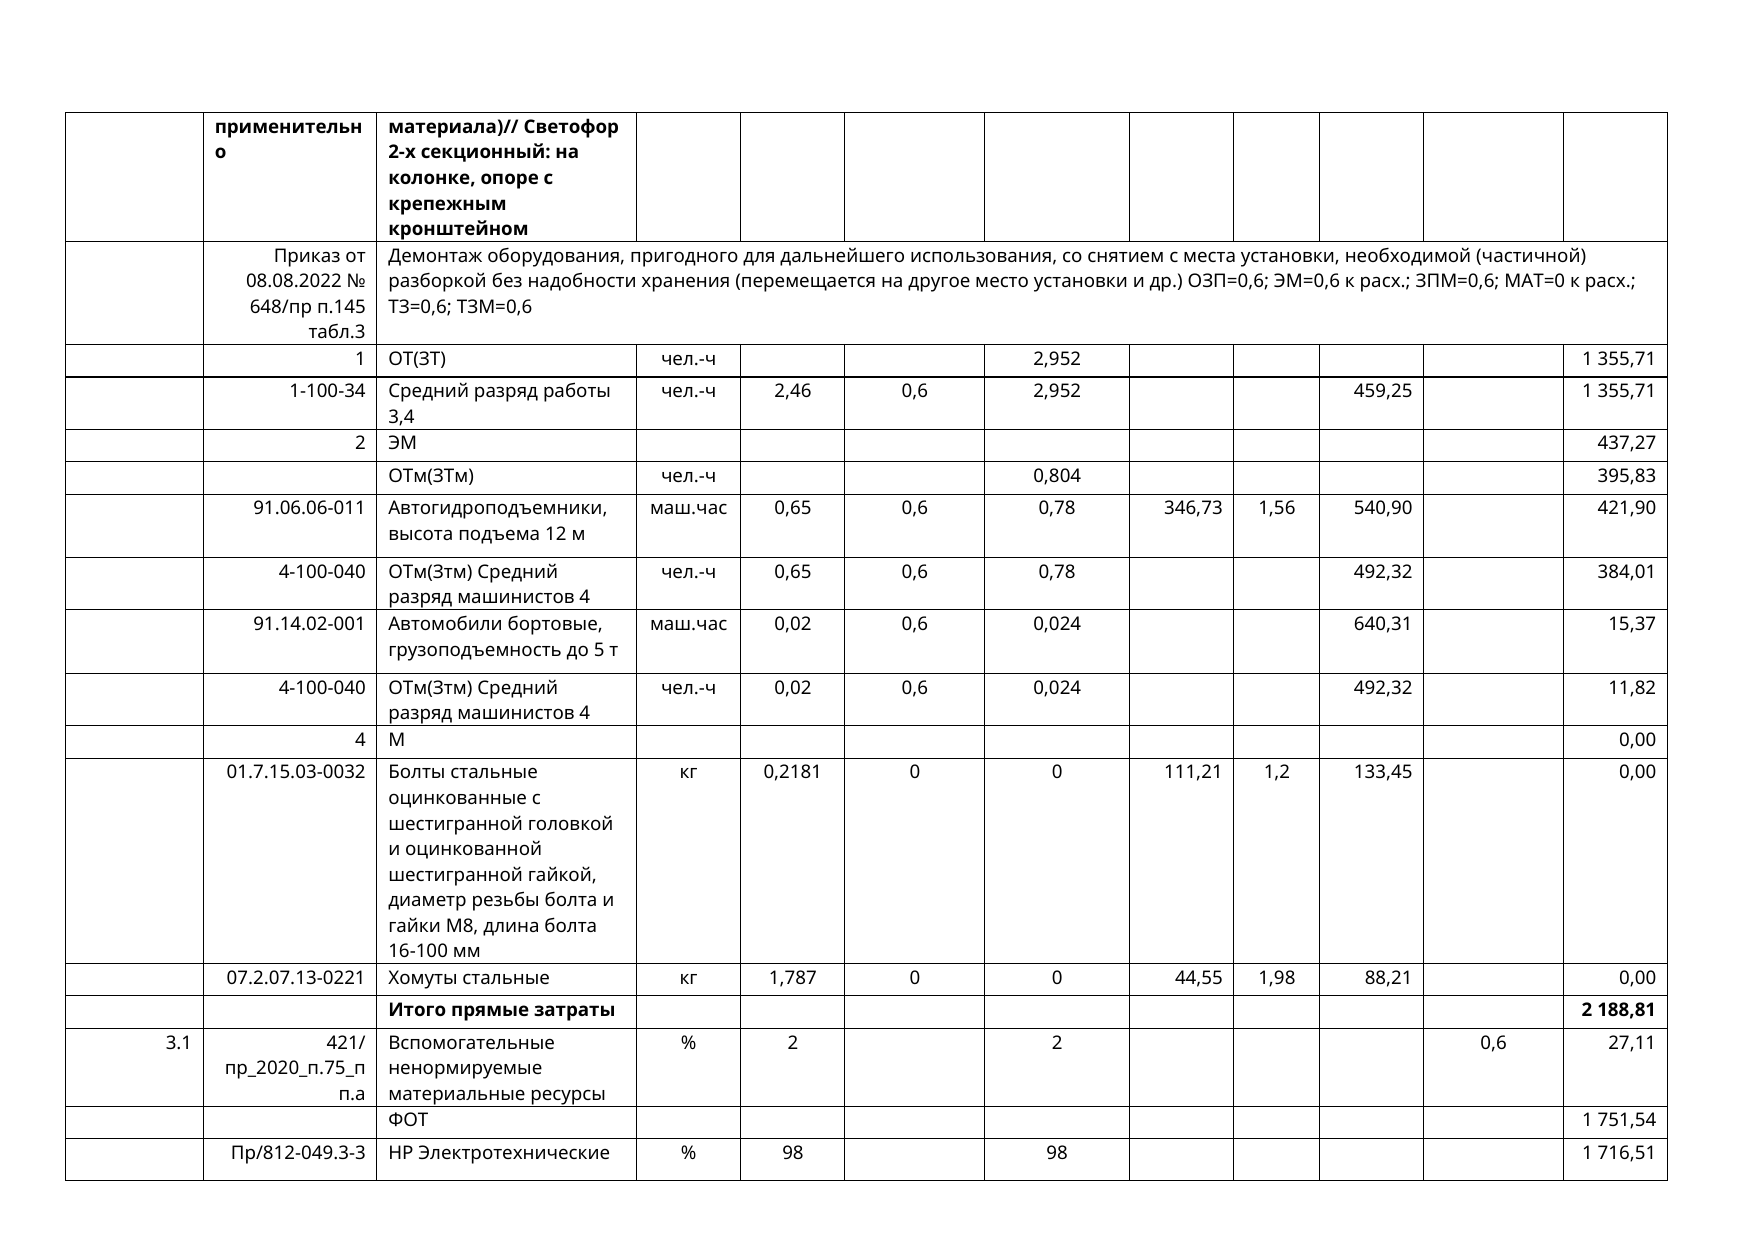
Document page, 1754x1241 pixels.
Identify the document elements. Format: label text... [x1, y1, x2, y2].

table_cell [637, 1107, 740, 1138]
table_cell [1424, 759, 1563, 963]
table_cell [1424, 726, 1563, 758]
table_cell [66, 726, 203, 758]
table_cell [1234, 345, 1319, 376]
table_cell 0,65 [741, 495, 844, 557]
table_cell ОТм(Зтм) Средний разряд машинистов 4 [377, 558, 636, 609]
table_cell 2 [985, 1029, 1129, 1106]
table_cell 0,02 [741, 610, 844, 673]
table_cell [1320, 430, 1423, 461]
table_cell [637, 430, 740, 461]
table_cell 0,804 [985, 462, 1129, 493]
table_cell 0,024 [985, 610, 1129, 673]
table_cell 91.14.02-001 [204, 610, 376, 673]
table_cell [845, 1139, 984, 1180]
table_cell [985, 430, 1129, 461]
table_cell [1130, 1139, 1233, 1180]
table_cell % [637, 1029, 740, 1106]
table_cell [66, 1107, 203, 1138]
table_cell [1234, 113, 1319, 241]
table_cell [985, 1107, 1129, 1138]
table_cell 0,78 [985, 495, 1129, 557]
table_cell [66, 610, 203, 673]
table_cell 2 [741, 1029, 844, 1106]
table_cell [845, 1029, 984, 1106]
table_cell [1234, 1029, 1319, 1106]
table_cell [1424, 674, 1563, 725]
table_cell [1424, 378, 1563, 428]
table_cell [985, 996, 1129, 1028]
table_cell [1130, 345, 1233, 376]
table_cell 2 [204, 430, 376, 461]
table_cell [66, 462, 203, 493]
table_cell [741, 462, 844, 493]
table_cell 0 [845, 759, 984, 963]
table_cell Автомобили бортовые, грузоподъемность до 5 т [377, 610, 636, 673]
table_cell [1320, 1139, 1423, 1180]
table_cell 0,6 [845, 495, 984, 557]
table_cell чел.-ч [637, 558, 740, 609]
table_cell [637, 726, 740, 758]
table_cell 459,25 [1320, 378, 1423, 428]
table_cell % [637, 1139, 740, 1180]
table_cell Автогидроподъемники, высота подъема 12 м [377, 495, 636, 557]
table_cell 0,6 [845, 610, 984, 673]
table_cell ФОТ [377, 1107, 636, 1138]
table_cell [1424, 495, 1563, 557]
table_cell [1130, 462, 1233, 493]
table_cell 1,56 [1234, 495, 1319, 557]
table_cell 0,00 [1564, 964, 1667, 995]
table_cell [985, 726, 1129, 758]
table_cell 1 751,54 [1564, 1107, 1667, 1138]
table_cell ОТм(Зтм) Средний разряд машинистов 4 [377, 674, 636, 725]
table_cell 384,01 [1564, 558, 1667, 609]
table_cell [204, 1107, 376, 1138]
table_cell 0,2181 [741, 759, 844, 963]
table_cell чел.-ч [637, 462, 740, 493]
table_cell маш.час [637, 610, 740, 673]
table_cell 2 [985, 113, 1129, 241]
table_cell Пр/812-049.3-3 [204, 1139, 376, 1180]
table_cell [204, 113, 376, 241]
table_cell 1,2 [1234, 759, 1319, 963]
table_cell [1424, 1107, 1563, 1138]
table_cell [204, 996, 376, 1028]
table_cell [845, 1107, 984, 1138]
table_cell [1234, 430, 1319, 461]
table_cell [1130, 1107, 1233, 1138]
table_cell 492,32 [1320, 558, 1423, 609]
table_cell 15,37 [1564, 610, 1667, 673]
table_cell [845, 996, 984, 1028]
table_cell [66, 674, 203, 725]
table_cell 2,952 [985, 345, 1129, 376]
table_cell 2,952 [985, 378, 1129, 428]
table_cell [845, 726, 984, 758]
table_cell [1320, 345, 1423, 376]
table_cell [1424, 113, 1563, 241]
table_cell 0,024 [985, 674, 1129, 725]
table_cell маш.час [637, 495, 740, 557]
table_cell [1320, 113, 1423, 241]
table_cell [741, 726, 844, 758]
table_cell Итого прямые затраты [377, 996, 636, 1028]
table_cell [66, 495, 203, 557]
table_cell [1234, 378, 1319, 428]
table_cell 11,82 [1564, 674, 1667, 725]
table_cell Вспомогательные ненормируемые материальные ресурсы [377, 1029, 636, 1106]
table_cell М [377, 726, 636, 758]
table_cell [1130, 1029, 1233, 1106]
table_cell 540,90 [1320, 495, 1423, 557]
table_cell 4-100-040 [204, 558, 376, 609]
table_cell 0,02 [741, 674, 844, 725]
table_cell [741, 996, 844, 1028]
table_cell 01.7.15.03-0032 [204, 759, 376, 963]
table_cell ЭМ [377, 430, 636, 461]
table_cell 88,21 [1320, 964, 1423, 995]
table_cell [1424, 964, 1563, 995]
table_cell [1130, 558, 1233, 609]
table_cell [66, 345, 203, 376]
table_cell Средний разряд работы 3,4 [377, 378, 636, 428]
table_cell [1234, 1107, 1319, 1138]
table_cell [845, 430, 984, 461]
table_cell 421/пр_2020_п.75_пп.а [204, 1029, 376, 1106]
table_cell 1 [204, 345, 376, 376]
table_cell Приказ от 08.08.2022 № 648/пр п.145 табл.3 [204, 242, 376, 344]
table_cell [1320, 1107, 1423, 1138]
table_cell 2 188,81 [1564, 996, 1667, 1028]
table_cell 346,73 [1130, 495, 1233, 557]
table_cell Болты стальные оцинкованные с шестигранной головкой и оцинкованной шестигранной гайкой, диаметр резьбы болта и гайки М8, длина болта 16-100 мм [377, 759, 636, 963]
table_cell 07.2.07.13-0221 [204, 964, 376, 995]
table_cell 4 [204, 726, 376, 758]
table_cell ОТм(ЗТм) [377, 462, 636, 493]
table_cell 98 [985, 1139, 1129, 1180]
table_cell [66, 996, 203, 1028]
table_cell [1320, 1029, 1423, 1106]
table_cell [1234, 462, 1319, 493]
table_cell 1-100-34 [204, 378, 376, 428]
table_cell [1424, 345, 1563, 376]
table_cell 3 [66, 113, 203, 241]
table_cell 0 [845, 964, 984, 995]
table_cell [66, 558, 203, 609]
table_cell 44,55 [1130, 964, 1233, 995]
table_cell 492,32 [1320, 674, 1423, 725]
table_cell [1130, 430, 1233, 461]
table_cell 111,21 [1130, 759, 1233, 963]
table_cell чел.-ч [637, 345, 740, 376]
table_cell 0,6 [1424, 1029, 1563, 1106]
table_cell [66, 430, 203, 461]
table_cell 0 [985, 759, 1129, 963]
table_cell [741, 430, 844, 461]
table_cell кг [637, 759, 740, 963]
table_cell [741, 1107, 844, 1138]
table_cell [1424, 1139, 1563, 1180]
table_cell 0,6 [845, 378, 984, 428]
table_cell 1 716,51 [1564, 1139, 1667, 1180]
table_cell 98 [741, 1139, 844, 1180]
table_cell [1130, 996, 1233, 1028]
table_cell [204, 462, 376, 493]
table_cell [1564, 113, 1667, 241]
table_cell кг [637, 964, 740, 995]
table_cell ОТ(ЗТ) [377, 345, 636, 376]
table_cell [1234, 674, 1319, 725]
table_cell 437,27 [1564, 430, 1667, 461]
table_cell 4-100-040 [204, 674, 376, 725]
table_cell 395,83 [1564, 462, 1667, 493]
table_cell 3.1 [66, 1029, 203, 1106]
table_cell [1424, 558, 1563, 609]
table_cell Демонтаж оборудования, пригодного для дальнейшего использования, со снятием с места установки, необходимой (частичной) разборкой без надобности хранения (перемещается на другое место установки и др.) ОЗП=0,6; ЭМ=0,6 к расх.; ЗПМ=0,6; МАТ=0 к расх.; ТЗ=0,6; ТЗМ=0,6 [377, 242, 1667, 344]
table_cell 1 355,71 [1564, 378, 1667, 428]
table_cell 1 355,71 [1564, 345, 1667, 376]
table_cell [845, 345, 984, 376]
table_cell [1234, 726, 1319, 758]
table_cell [1320, 996, 1423, 1028]
table_cell [66, 242, 203, 344]
table_cell [741, 345, 844, 376]
table_cell 640,31 [1320, 610, 1423, 673]
table_cell [66, 1139, 203, 1180]
table_cell 0,6 [845, 674, 984, 725]
table_cell [637, 996, 740, 1028]
table_cell [845, 462, 984, 493]
table_cell [66, 964, 203, 995]
table_cell 1 [845, 113, 984, 241]
table_cell чел.-ч [637, 378, 740, 428]
table_cell [66, 759, 203, 963]
table_cell [66, 378, 203, 428]
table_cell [377, 1139, 636, 1180]
table_cell 0,6 [845, 558, 984, 609]
table_cell 133,45 [1320, 759, 1423, 963]
table_cell 1,787 [741, 964, 844, 995]
table_cell [1130, 674, 1233, 725]
table_cell [1234, 558, 1319, 609]
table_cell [377, 113, 636, 241]
table_cell [1234, 610, 1319, 673]
table_cell [1234, 996, 1319, 1028]
table_cell [1424, 610, 1563, 673]
table_cell чел.-ч [637, 674, 740, 725]
table_cell [1424, 430, 1563, 461]
table_cell Хомуты стальные [377, 964, 636, 995]
table_cell [1234, 1139, 1319, 1180]
table_cell 0,00 [1564, 726, 1667, 758]
table_cell 421,90 [1564, 495, 1667, 557]
table_cell 0,00 [1564, 759, 1667, 963]
table_cell 91.06.06-011 [204, 495, 376, 557]
table_cell 0 [985, 964, 1129, 995]
table_cell [1424, 462, 1563, 493]
table_cell шт [637, 113, 740, 241]
table_cell 2 [741, 113, 844, 241]
table_cell [1320, 726, 1423, 758]
table_cell [1424, 996, 1563, 1028]
table_cell 0,65 [741, 558, 844, 609]
table_cell 2,46 [741, 378, 844, 428]
table_cell 27,11 [1564, 1029, 1667, 1106]
table_cell [1130, 378, 1233, 428]
table_cell 1,98 [1234, 964, 1319, 995]
table_cell [1130, 610, 1233, 673]
table_cell 0,78 [985, 558, 1129, 609]
table_cell [1320, 462, 1423, 493]
table_cell [1130, 726, 1233, 758]
table_cell [1130, 113, 1233, 241]
